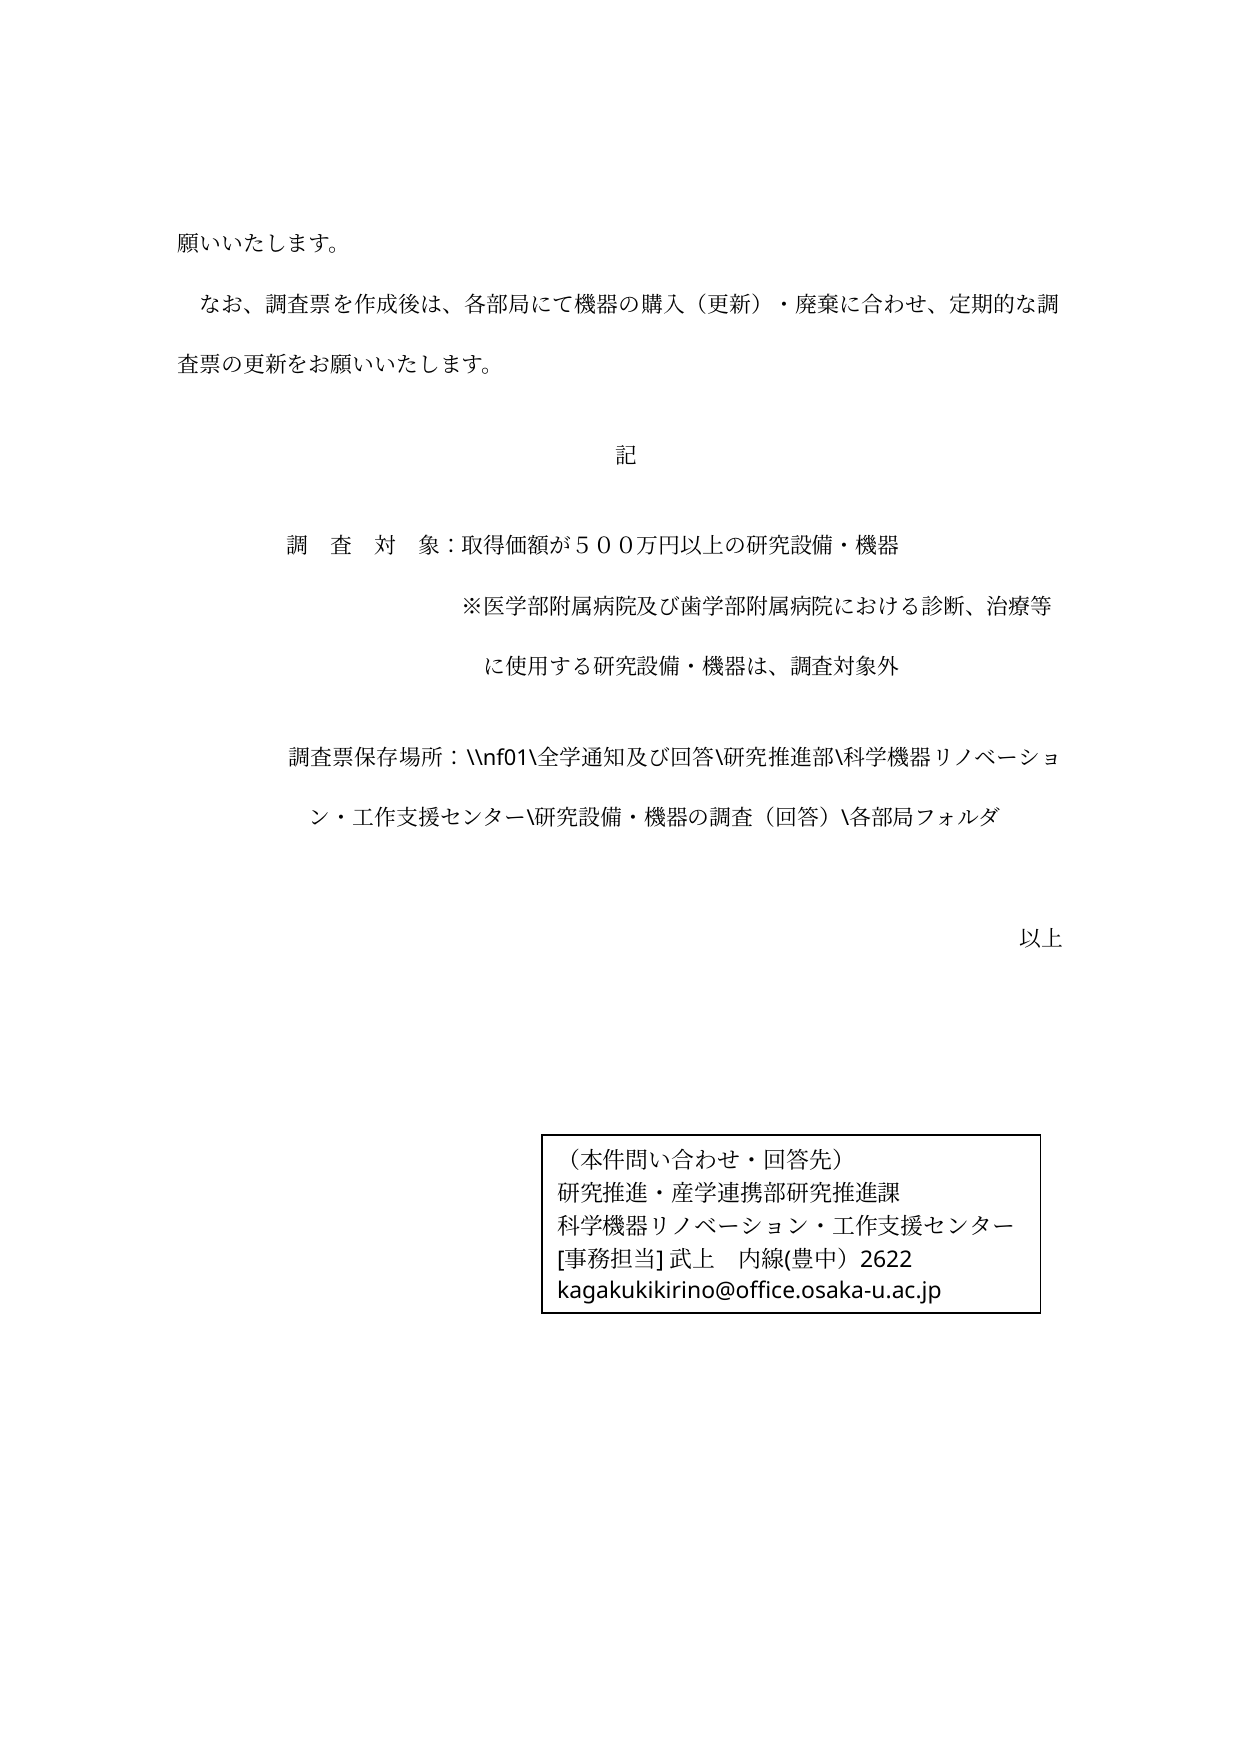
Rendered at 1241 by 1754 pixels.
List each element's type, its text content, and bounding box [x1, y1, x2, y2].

text 調 査 対 象：取得価額が５００万円以上の研究設備・機器 [177, 514, 1063, 574]
text 以上 [177, 907, 1063, 967]
text に使用する研究設備・機器は、調査対象外 [177, 635, 1063, 695]
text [177, 212, 1063, 272]
text 調査票保存場所：\\nf01\全学通知及び回答\研究推進部\科学機器リノベーション・工作支援センター\研究設備・機器の調査（回答）\各部局フォルダ [177, 726, 1063, 846]
subtitle なお、調査票を作成後は、各部局にて機器の購入（更新）・廃棄に合わせ、定期的な調査票の更新をお願いいたします。 [177, 272, 1063, 393]
text ※医学部附属病院及び歯学部附属病院における診断、治療等 [177, 574, 1063, 635]
subtitle 記 [177, 423, 1063, 484]
